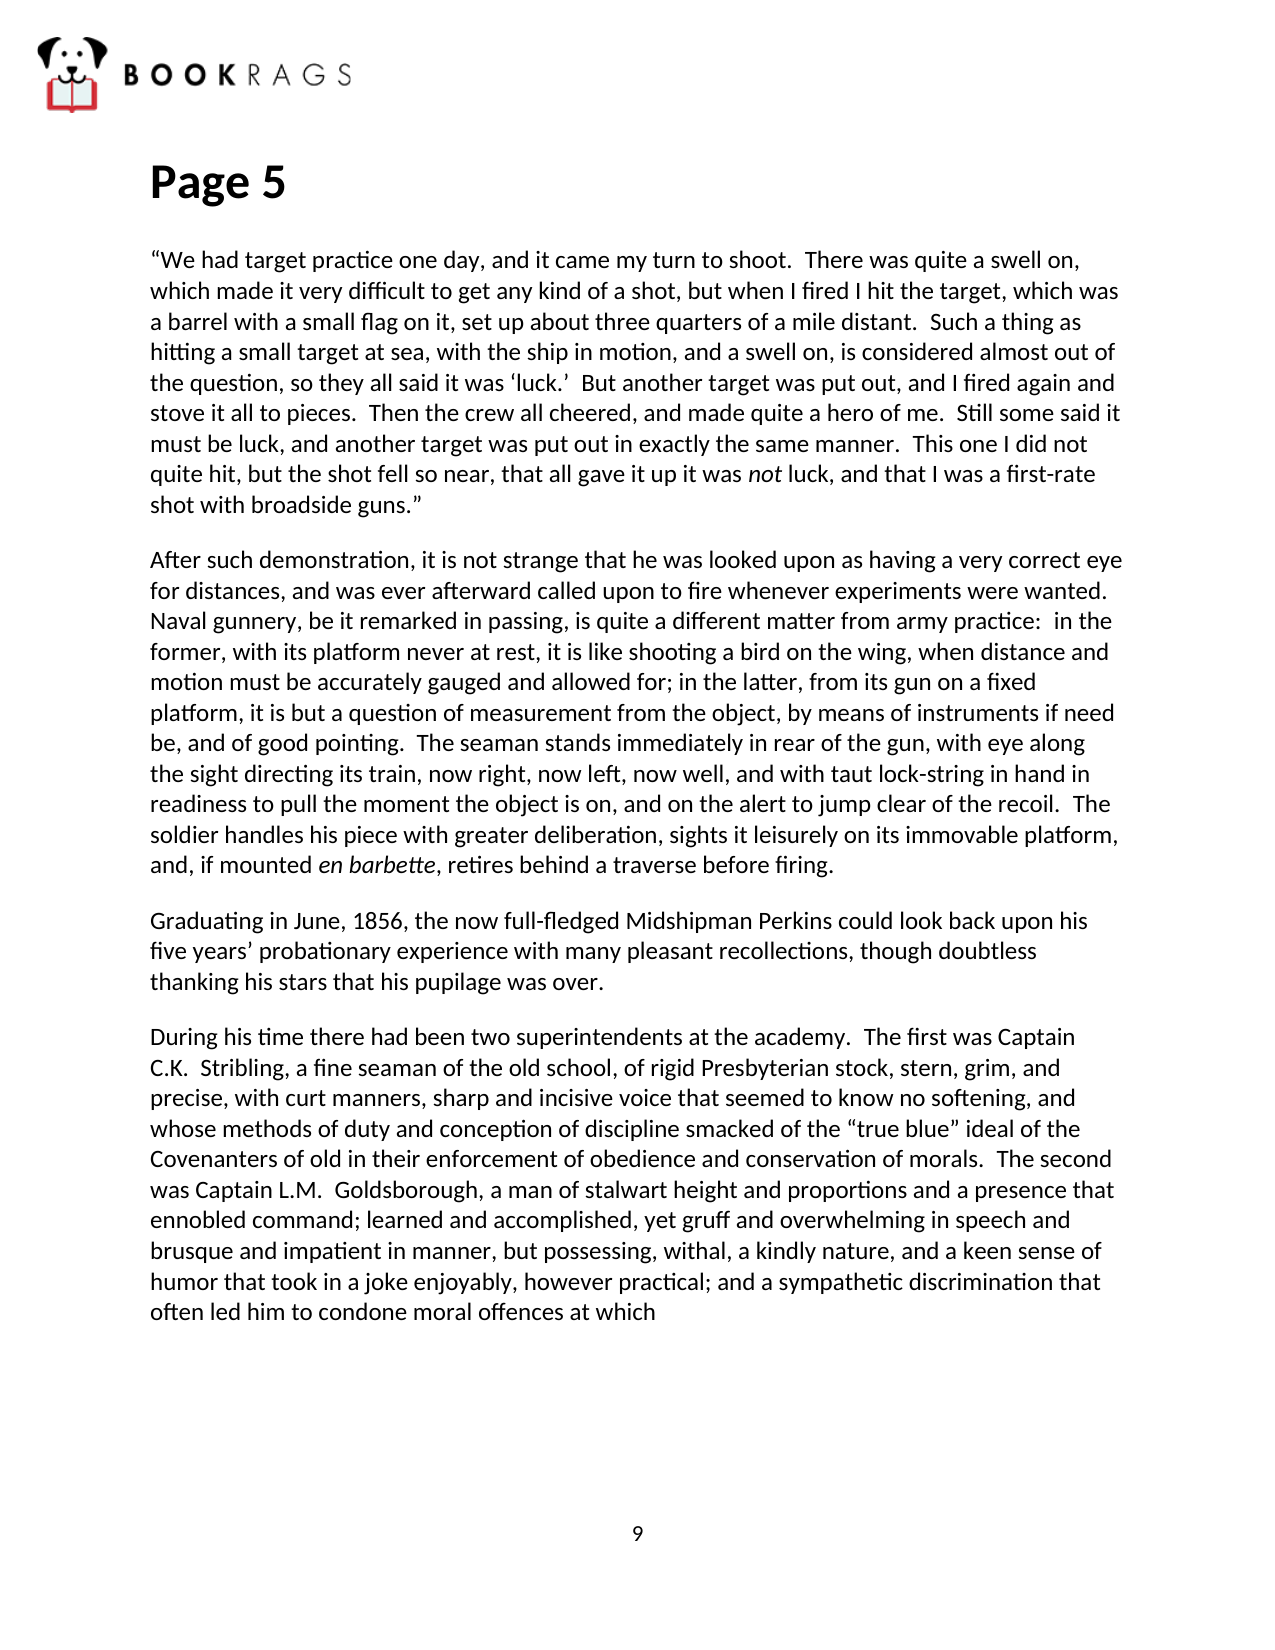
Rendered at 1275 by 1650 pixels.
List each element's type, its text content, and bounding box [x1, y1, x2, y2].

text Graduating in June, 1856, the now full-fledged Midshipman Perkins could look back upon his five years’ probationary experience with many pleasant recollections, though doubtless thanking his stars that his pupilage was over. [150, 905, 1125, 997]
picture [37, 37, 351, 113]
text Page 5 [150, 150, 1125, 211]
text After such demonstration, it is not strange that he was looked upon as having a very correct eye for distances, and was ever afterward called upon to fire whenever experiments were wanted. Naval gunnery, be it remarked in passing, is quite a different matter from army practice: in the former, with its platform never at rest, it is like shooting a bird on the wing, when distance and motion must be accurately gauged and allowed for; in the latter, from its gun on a fixed platform, it is but a question of measurement from the object, by means of instruments if need be, and of good pointing. The seaman stands immediately in rear of the gun, with eye along the sight directing its train, now right, now left, now well, and with taut lock-string in hand in readiness to pull the moment the object is on, and on the alert to jump clear of the recoil. The soldier handles his piece with greater deliberation, sights it leisurely on its immovable platform, and, if mounted en barbette, retires behind a traverse before firing. [150, 544, 1125, 880]
text During his time there had been two superintendents at the academy. The first was Captain C.K. Stribling, a fine seaman of the old school, of rigid Presbyterian stock, stern, grim, and precise, with curt manners, sharp and incisive voice that seemed to know no softening, and whose methods of duty and conception of discipline smacked of the “true blue” ideal of the Covenanters of old in their enforcement of obedience and conservation of morals. The second was Captain L.M. Goldsborough, a man of stalwart height and proportions and a presence that ennobled command; learned and accomplished, yet gruff and overwhelming in speech and brusque and impatient in manner, but possessing, withal, a kindly nature, and a keen sense of humor that took in a joke enjoyably, however practical; and a sympathetic discrimination that often led him to condone moral offences at which [150, 1022, 1125, 1327]
text “We had target practice one day, and it came my turn to shoot. There was quite a swell on, which made it very difficult to get any kind of a shot, but when I fired I hit the target, which was a barrel with a small flag on it, set up about three quarters of a mile distant. Such a thing as hitting a small target at sea, with the ship in motion, and a swell on, is considered almost out of the question, so they all said it was ‘luck.’ But another target was put out, and I fired again and stove it all to pieces. Then the crew all cheered, and made quite a hero of me. Still some said it must be luck, and another target was put out in exactly the same manner. This one I did not quite hit, but the shot fell so near, that all gave it up it was not luck, and that I was a first-rate shot with broadside guns.” [150, 244, 1125, 519]
